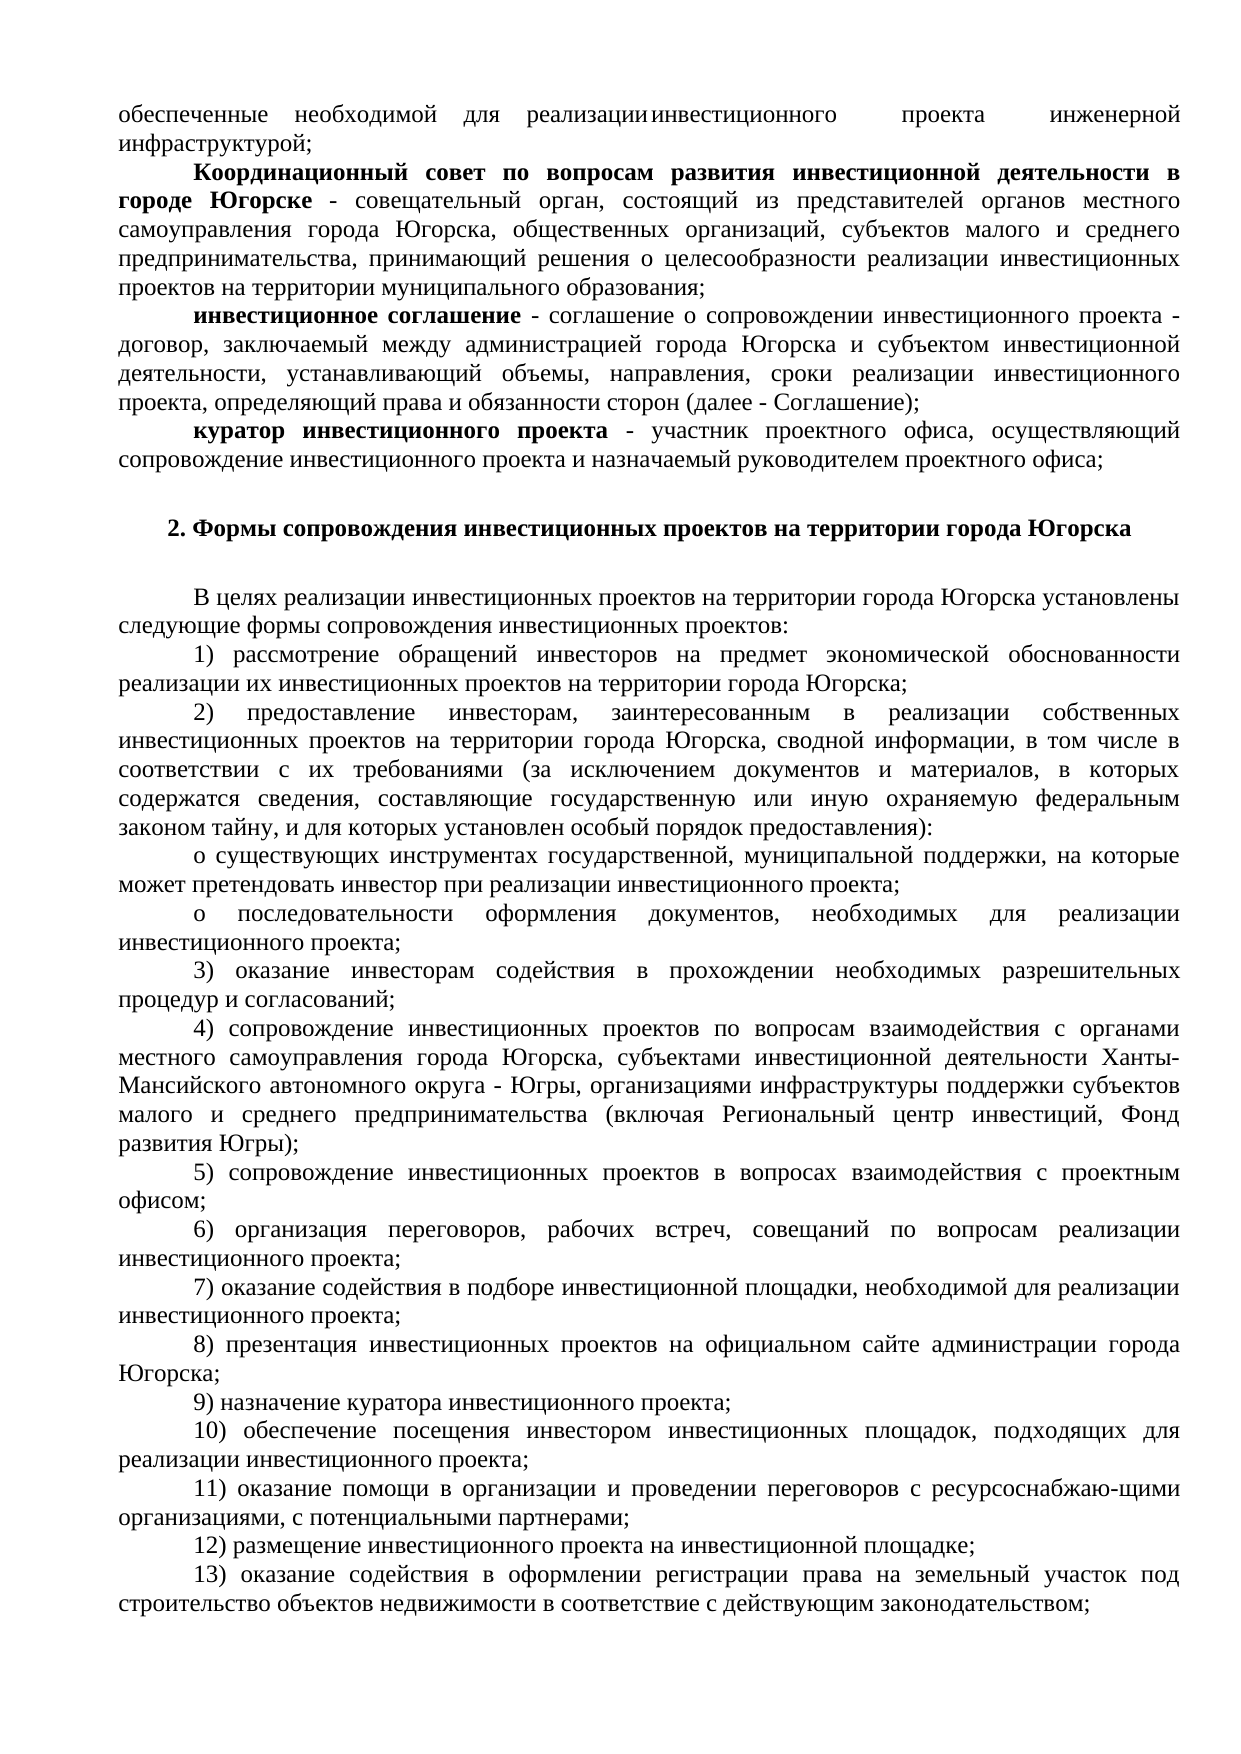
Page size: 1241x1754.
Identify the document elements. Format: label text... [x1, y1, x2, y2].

text 1) рассмотрение обращений инвесторов на предмет экономической обоснованности реализации их инвестиционных проектов на территории города Югорска; [118, 639, 1181, 697]
text 4) сопровождение инвестиционных проектов по вопросам взаимодействия с органами местного самоуправления города Югорска, субъектами инвестиционной деятельности Ханты-Мансийского автономного округа - Югры, организациями инфраструктуры поддержки субъектов малого и среднего предпринимательства (включая Региональный центр инвестиций, Фонд развития Югры); [118, 1013, 1181, 1157]
text куратор инвестиционного проекта - участник проектного офиса, осуществляющий сопровождение инвестиционного проекта и назначаемый руководителем проектного офиса; [118, 415, 1181, 473]
text 10) обеспечение посещения инвестором инвестиционных площадок, подходящих для реализации инвестиционного проекта; [118, 1415, 1181, 1473]
text 3) оказание инвесторам содействия в прохождении необходимых разрешительных процедур и согласований; [118, 955, 1181, 1013]
text о последовательности оформления документов, необходимых для реализации инвестиционного проекта; [118, 898, 1181, 955]
text 7) оказание содействия в подборе инвестиционной площадки, необходимой для реализации инвестиционного проекта; [118, 1272, 1181, 1329]
text 12) размещение инвестиционного проекта на инвестиционной площадке; [118, 1530, 1181, 1559]
text 8) презентация инвестиционных проектов на официальном сайте администрации города Югорска; [118, 1329, 1181, 1387]
text 2) предоставление инвесторам, заинтересованным в реализации собственных инвестиционных проектов на территории города Югорска, сводной информации, в том числе в соответствии с их требованиями (за исключением документов и материалов, в которых содержатся сведения, составляющие государственную или иную охраняемую федеральным законом тайну, и для которых установлен особый порядок предоставления): [118, 697, 1181, 840]
text Координационный совет по вопросам развития инвестиционной деятельности в городе Югорске - совещательный орган, состоящий из представителей органов местного самоуправления города Югорска, общественных организаций, субъектов малого и среднего предпринимательства, принимающий решения о целесообразности реализации инвестиционных проектов на территории муниципального образования; [118, 157, 1181, 300]
text о существующих инструментах государственной, муниципальной поддержки, на которые может претендовать инвестор при реализации инвестиционного проекта; [118, 840, 1181, 898]
text 13) оказание содействия в оформлении регистрации права на земельный участок под строительство объектов недвижимости в соответствие с действующим законодательством; [118, 1559, 1181, 1617]
text В целях реализации инвестиционных проектов на территории города Югорска установлены следующие формы сопровождения инвестиционных проектов: [118, 582, 1181, 639]
text инвестиционное соглашение - соглашение о сопровождении инвестиционного проекта - договор, заключаемый между администрацией города Югорска и субъектом инвестиционной деятельности, устанавливающий объемы, направления, сроки реализации инвестиционного проекта, определяющий права и обязанности сторон (далее - Соглашение); [118, 300, 1181, 415]
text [118, 99, 1181, 157]
text 11) оказание помощи в организации и проведении переговоров с ресурсоснабжаю-щими организациями, с потенциальными партнерами; [118, 1473, 1181, 1530]
text 9) назначение куратора инвестиционного проекта; [118, 1387, 1181, 1415]
text 2. Формы сопровождения инвестиционных проектов на территории города Югорска [118, 513, 1181, 542]
text 5) сопровождение инвестиционных проектов в вопросах взаимодействия с проектным офисом; [118, 1157, 1181, 1214]
text 6) организация переговоров, рабочих встреч, совещаний по вопросам реализации инвестиционного проекта; [118, 1214, 1181, 1272]
